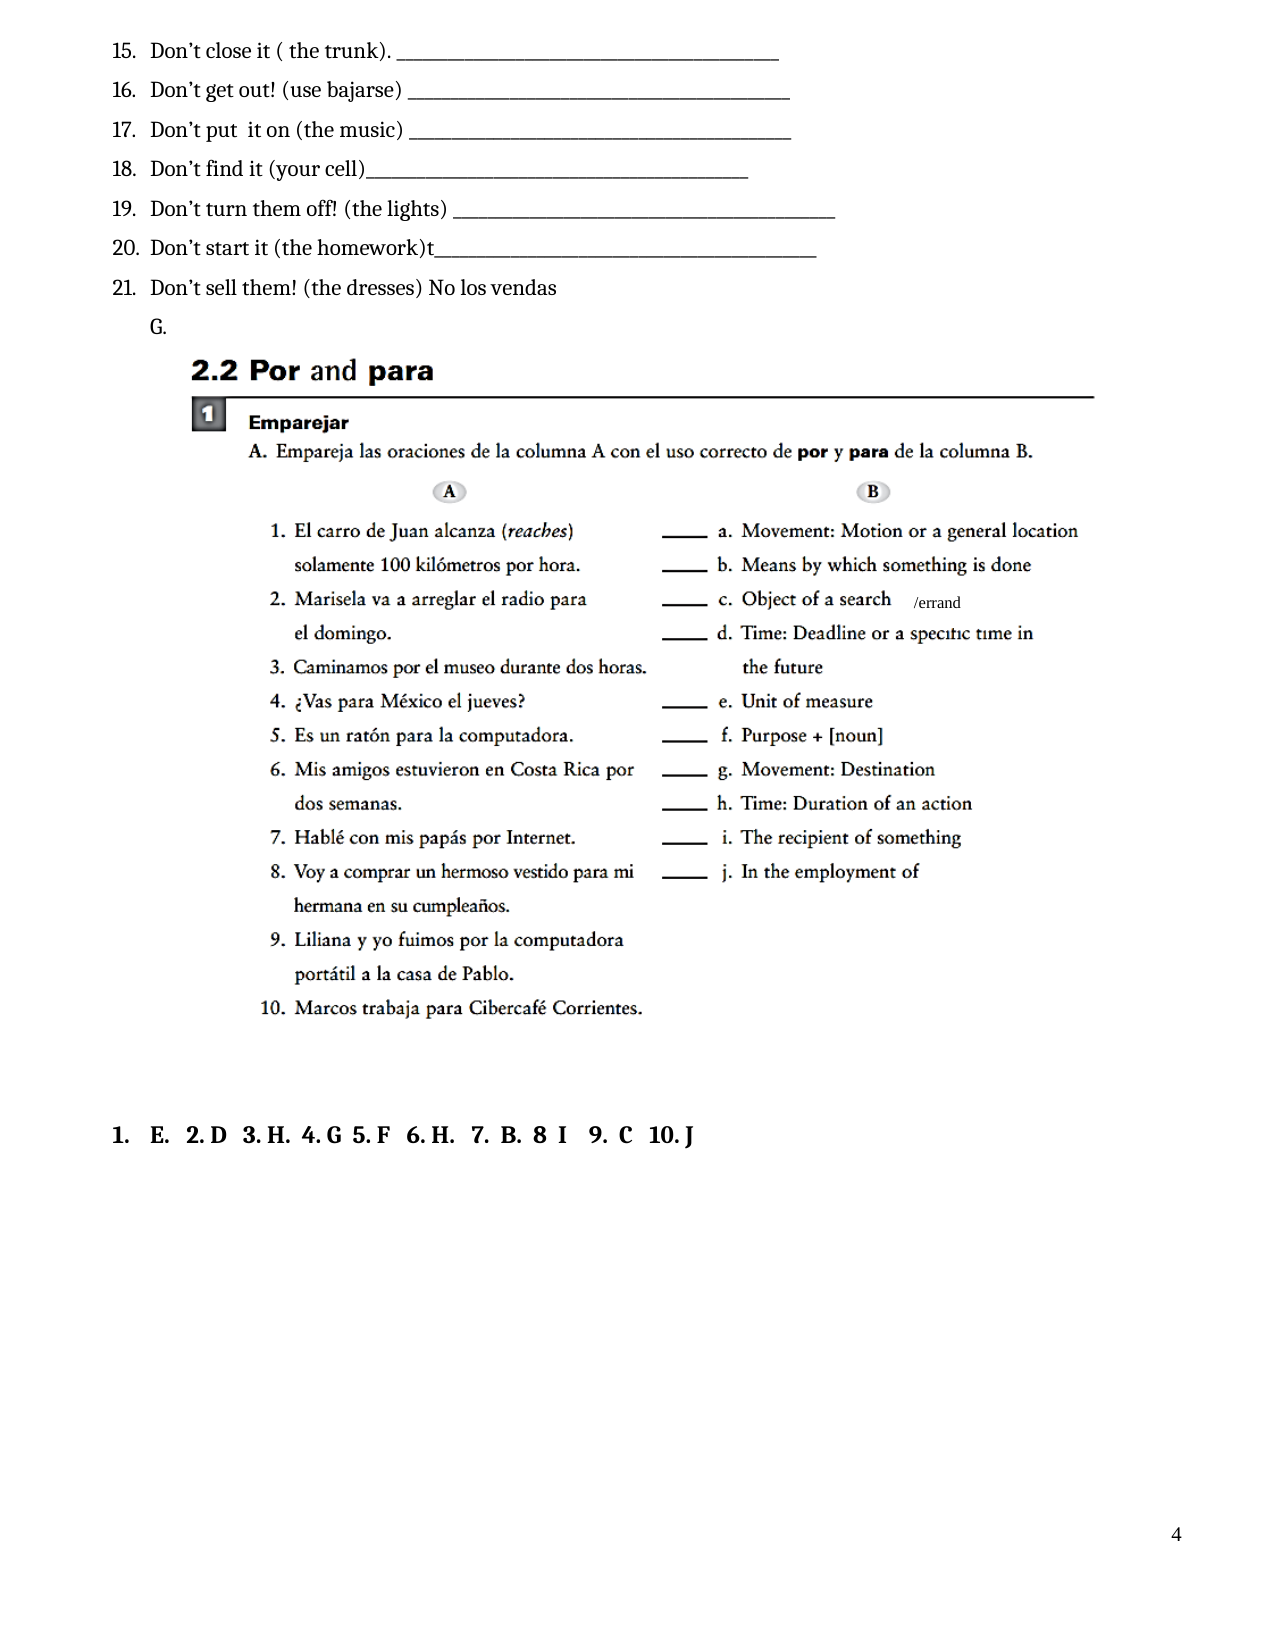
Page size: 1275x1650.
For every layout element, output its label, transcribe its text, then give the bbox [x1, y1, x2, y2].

picture [150, 353, 1147, 1021]
list Don’t put it on (the music) _____________________________________________ [112, 116, 1181, 143]
list Don’t close it ( the trunk). _____________________________________________ [112, 37, 1181, 64]
list Don’t get out! (use bajarse) _____________________________________________ [112, 77, 1181, 103]
list Don’t start it (the homework)t_____________________________________________ [112, 235, 1181, 261]
list Don’t turn them off! (the lights) _____________________________________________ [112, 195, 1181, 222]
list Don’t sell them! (the dresses) No los vendas [112, 274, 1181, 301]
list E. 2. D 3. H. 4. G 5. F 6. H. 7. B. 8 I 9. C 10. J [112, 1121, 1181, 1150]
list G. [150, 314, 1181, 340]
list Don’t find it (your cell)_____________________________________________ [112, 156, 1181, 182]
